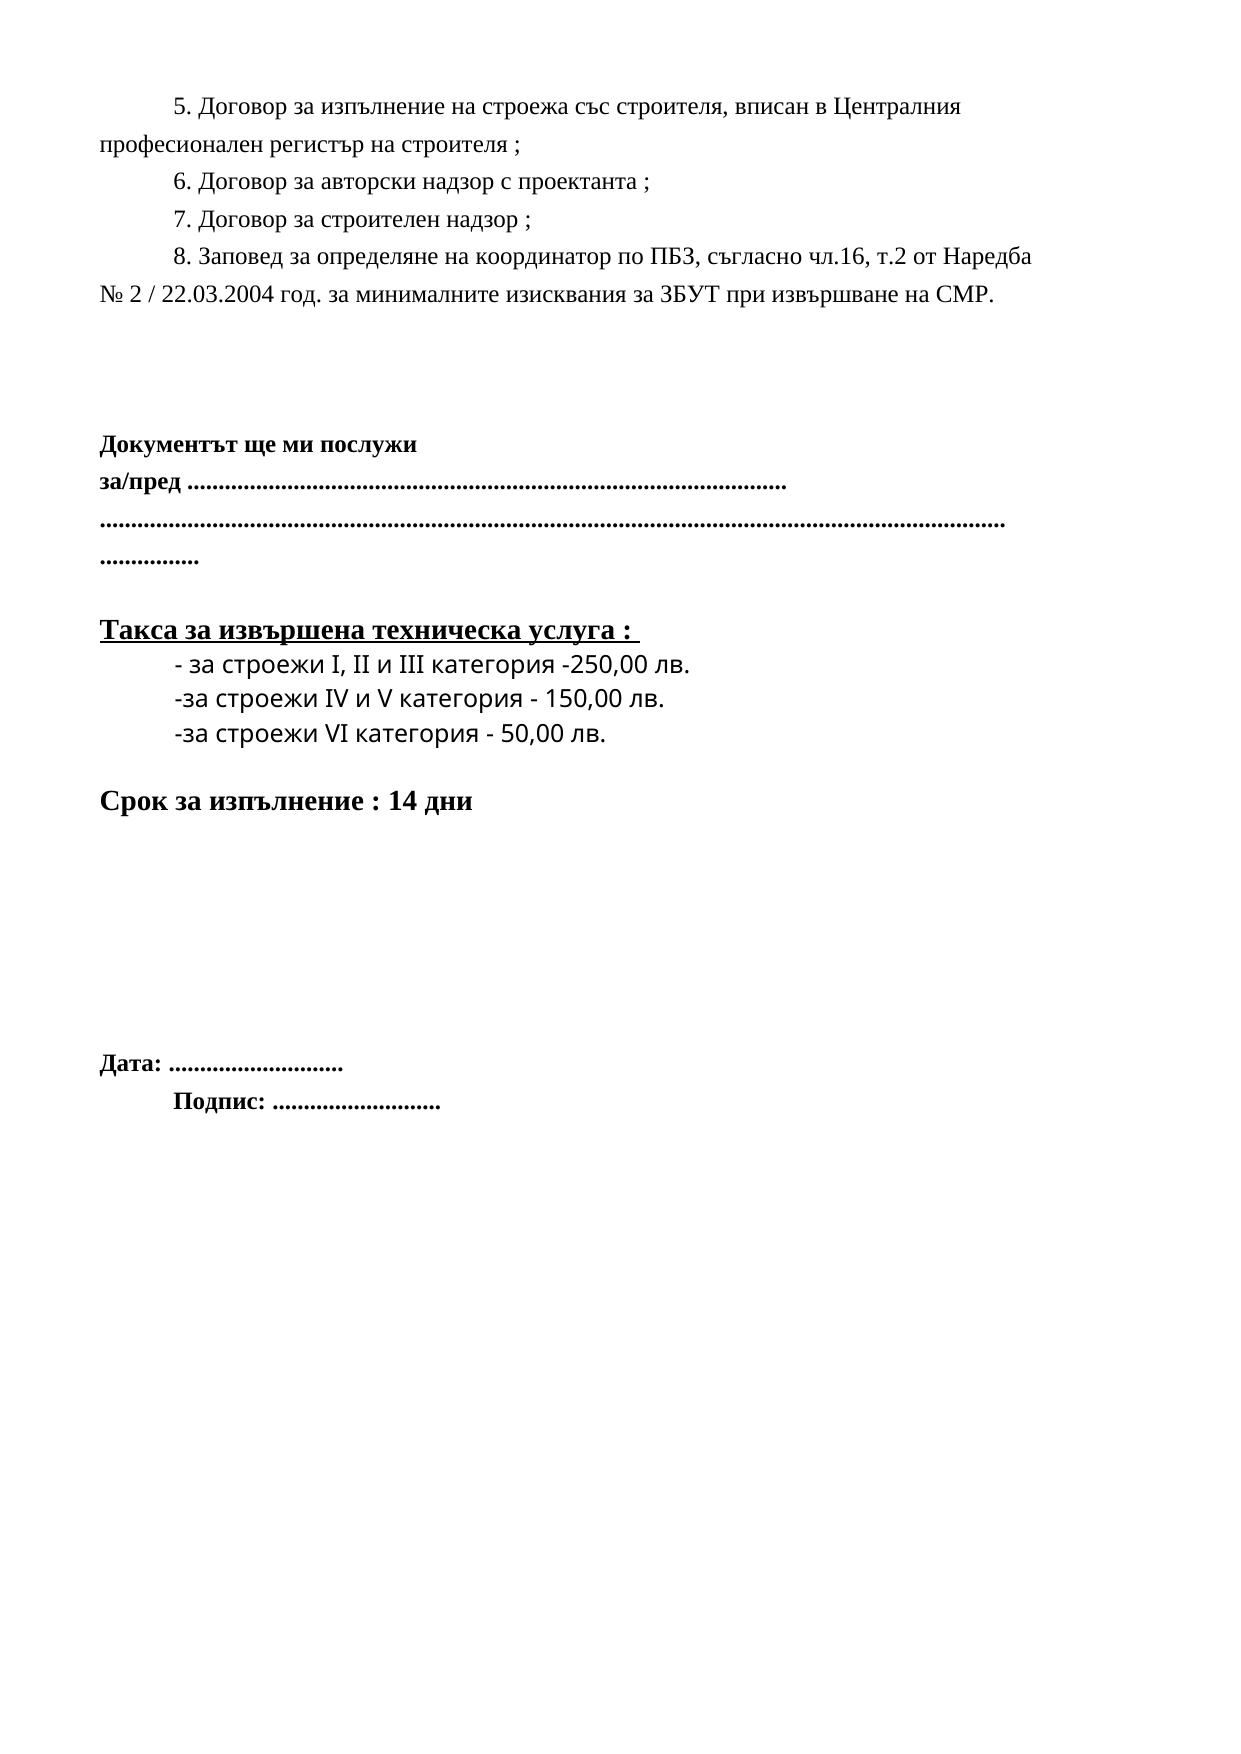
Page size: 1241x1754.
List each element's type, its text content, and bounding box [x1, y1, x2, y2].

text 6. Договор за авторски надзор с проектанта ; [99, 159, 1034, 197]
text Документът ще ми послужи за/пред ................................................................................................ [99, 422, 1009, 497]
list Срок за изпълнение : 14 дни [99, 783, 1009, 817]
text Такса за извършена техническа услуга : [99, 609, 1009, 647]
text 8. Заповед за определяне на координатор по ПБЗ, съгласно чл.16, т.2 от Наредба № 2 / 22.03.2004 год. за минималните изисквания за ЗБУТ при извършване на СМР. [99, 234, 1034, 309]
text ................................................................................................................................................................. [99, 497, 1009, 572]
list - за строежи І, ІІ и ІІІ категория -250,00 лв. -за строежи ІV и V категория - 150,00 лв. -за строежи VІ категория - 50,00 лв. [174, 647, 1009, 749]
text 7. Договор за строителен надзор ; [99, 197, 1034, 234]
text Дата: ............................ Подпис: ........................... [99, 1042, 1009, 1117]
text 5. Договор за изпълнение на строежа със строителя, вписан в Централния професионален регистър на строителя ; [99, 84, 1034, 159]
